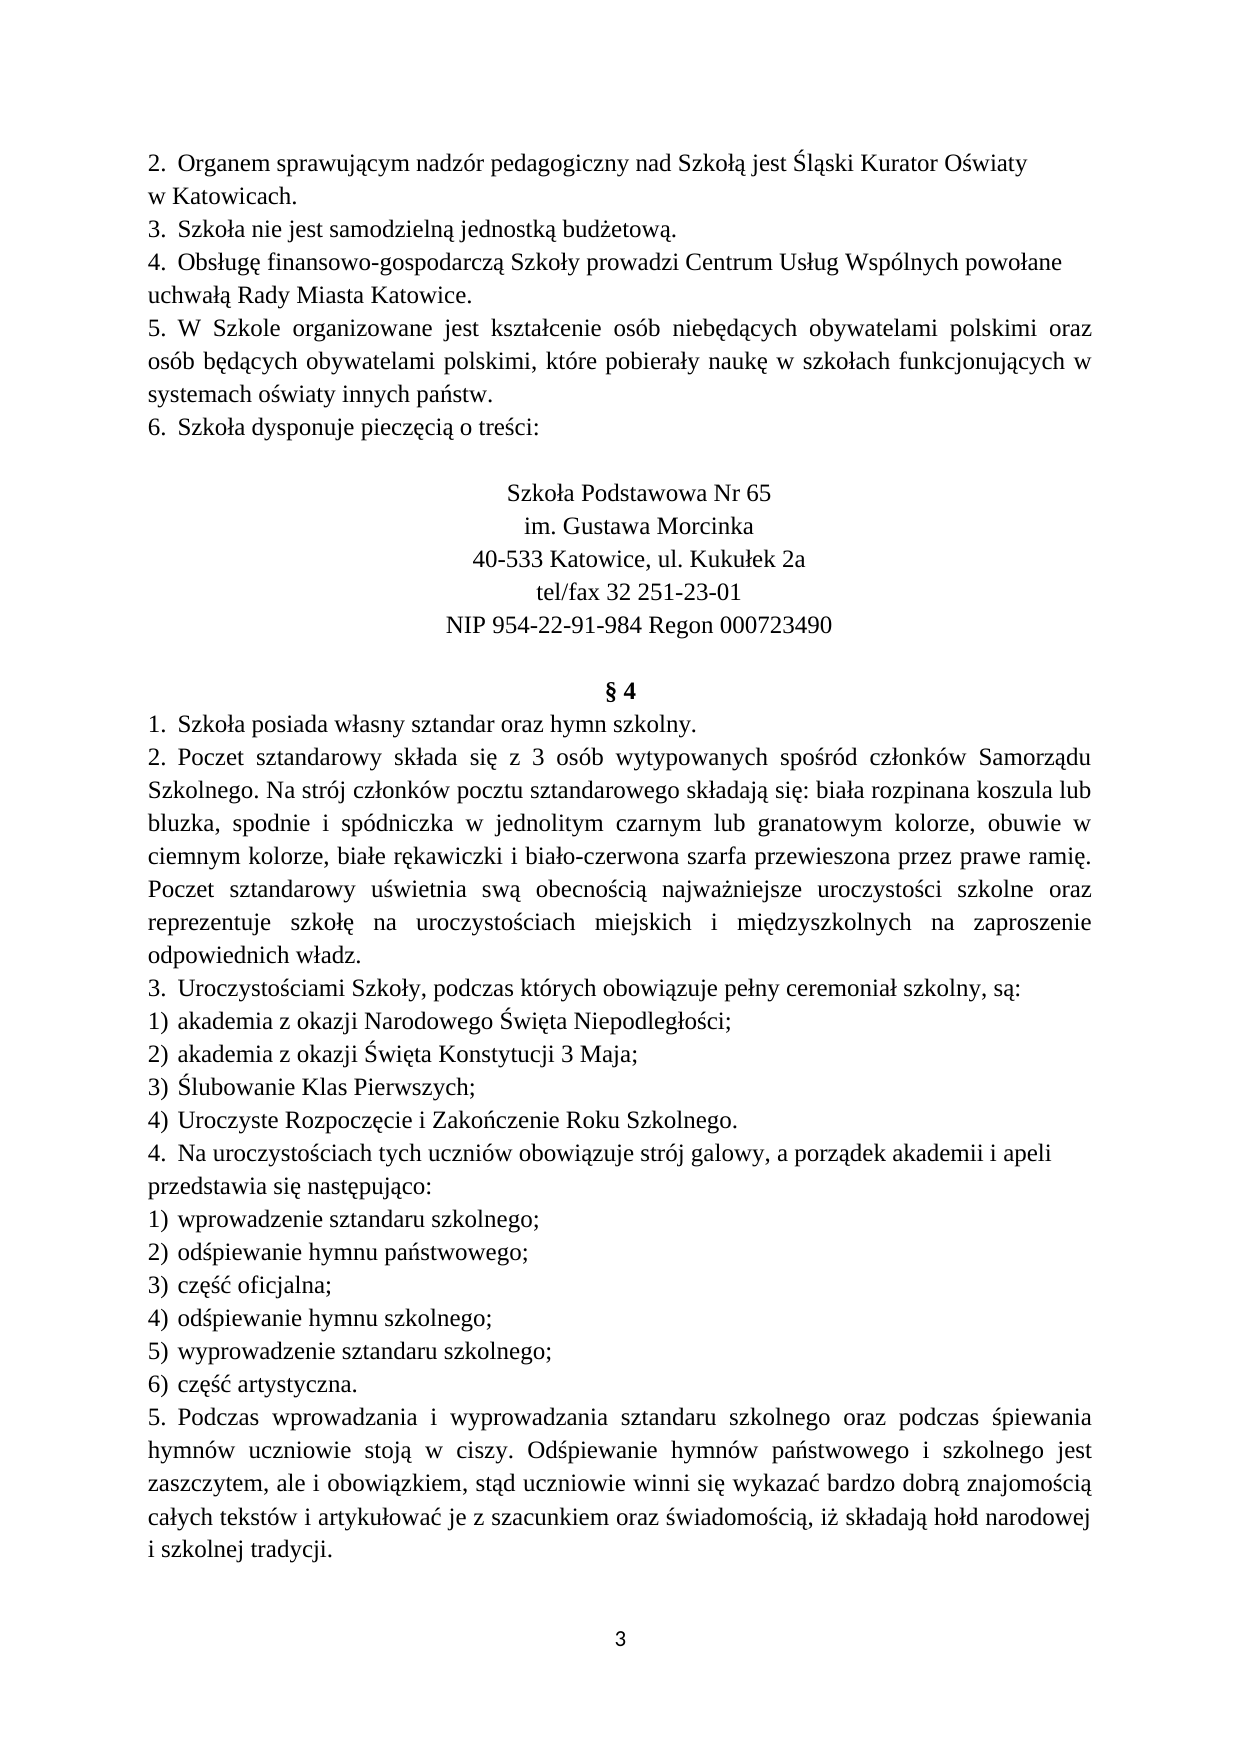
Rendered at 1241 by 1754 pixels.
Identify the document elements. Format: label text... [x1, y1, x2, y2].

list Szkoła posiada własny sztandar oraz hymn szkolny. [148, 709, 1092, 738]
list wyprowadzenie sztandaru szkolnego; [148, 1336, 1092, 1365]
list odśpiewanie hymnu szkolnego; [148, 1303, 1092, 1332]
list odśpiewanie hymnu państwowego; [148, 1237, 1092, 1266]
list Organem sprawującym nadzór pedagogiczny nad Szkołą jest Śląski Kurator Oświaty w Katowicach. [148, 148, 1092, 209]
list Szkoła dysponuje pieczęcią o treści: [148, 412, 1092, 441]
list Uroczyste Rozpoczęcie i Zakończenie Roku Szkolnego. [148, 1105, 1092, 1134]
list część oficjalna; [148, 1270, 1092, 1299]
list Uroczystościami Szkoły, podczas których obowiązuje pełny ceremoniał szkolny, są: [148, 973, 1092, 1002]
list akademia z okazji Święta Konstytucji 3 Maja; [148, 1039, 1092, 1068]
subtitle § 4 [148, 676, 1092, 705]
list Podczas wprowadzania i wyprowadzania sztandaru szkolnego oraz podczas śpiewania hymnów uczniowie stoją w ciszy. Odśpiewanie hymnów państwowego i szkolnego jest zaszczytem, ale i obowiązkiem, stąd uczniowie winni się wykazać bardzo dobrą znajomością całych tekstów i artykułować je z szacunkiem oraz świadomością, iż składają hołd narodowej i szkolnej tradycji. [148, 1402, 1092, 1563]
list Ślubowanie Klas Pierwszych; [148, 1072, 1092, 1101]
list NIP 954-22-91-984 Regon 000723490 [185, 610, 1092, 639]
list 40-533 Katowice, ul. Kukułek 2a [185, 544, 1092, 573]
list Poczet sztandarowy składa się z 3 osób wytypowanych spośród członków Samorządu Szkolnego. Na strój członków pocztu sztandarowego składają się: biała rozpinana koszula lub bluzka, spodnie i spódniczka w jednolitym czarnym lub granatowym kolorze, obuwie w ciemnym kolorze, białe rękawiczki i biało-czerwona szarfa przewieszona przez prawe ramię. Poczet sztandarowy uświetnia swą obecnością najważniejsze uroczystości szkolne oraz reprezentuje szkołę na uroczystościach miejskich i międzyszkolnych na zaproszenie odpowiednich władz. [148, 742, 1092, 969]
list W Szkole organizowane jest kształcenie osób niebędących obywatelami polskimi oraz osób będących obywatelami polskimi, które pobierały naukę w szkołach funkcjonujących w systemach oświaty innych państw. [148, 313, 1092, 408]
list część artystyczna. [148, 1369, 1092, 1398]
list Szkoła Podstawowa Nr 65 [185, 478, 1092, 507]
list im. Gustawa Morcinka [185, 511, 1092, 540]
list Obsługę finansowo-gospodarczą Szkoły prowadzi Centrum Usług Wspólnych powołane uchwałą Rady Miasta Katowice. [148, 247, 1092, 308]
list Na uroczystościach tych uczniów obowiązuje strój galowy, a porządek akademii i apeli przedstawia się następująco: [148, 1138, 1092, 1200]
list wprowadzenie sztandaru szkolnego; [148, 1204, 1092, 1233]
list Szkoła nie jest samodzielną jednostką budżetową. [148, 214, 1092, 242]
list tel/fax 32 251-23-01 [185, 577, 1092, 606]
list akademia z okazji Narodowego Święta Niepodległości; [148, 1006, 1092, 1035]
